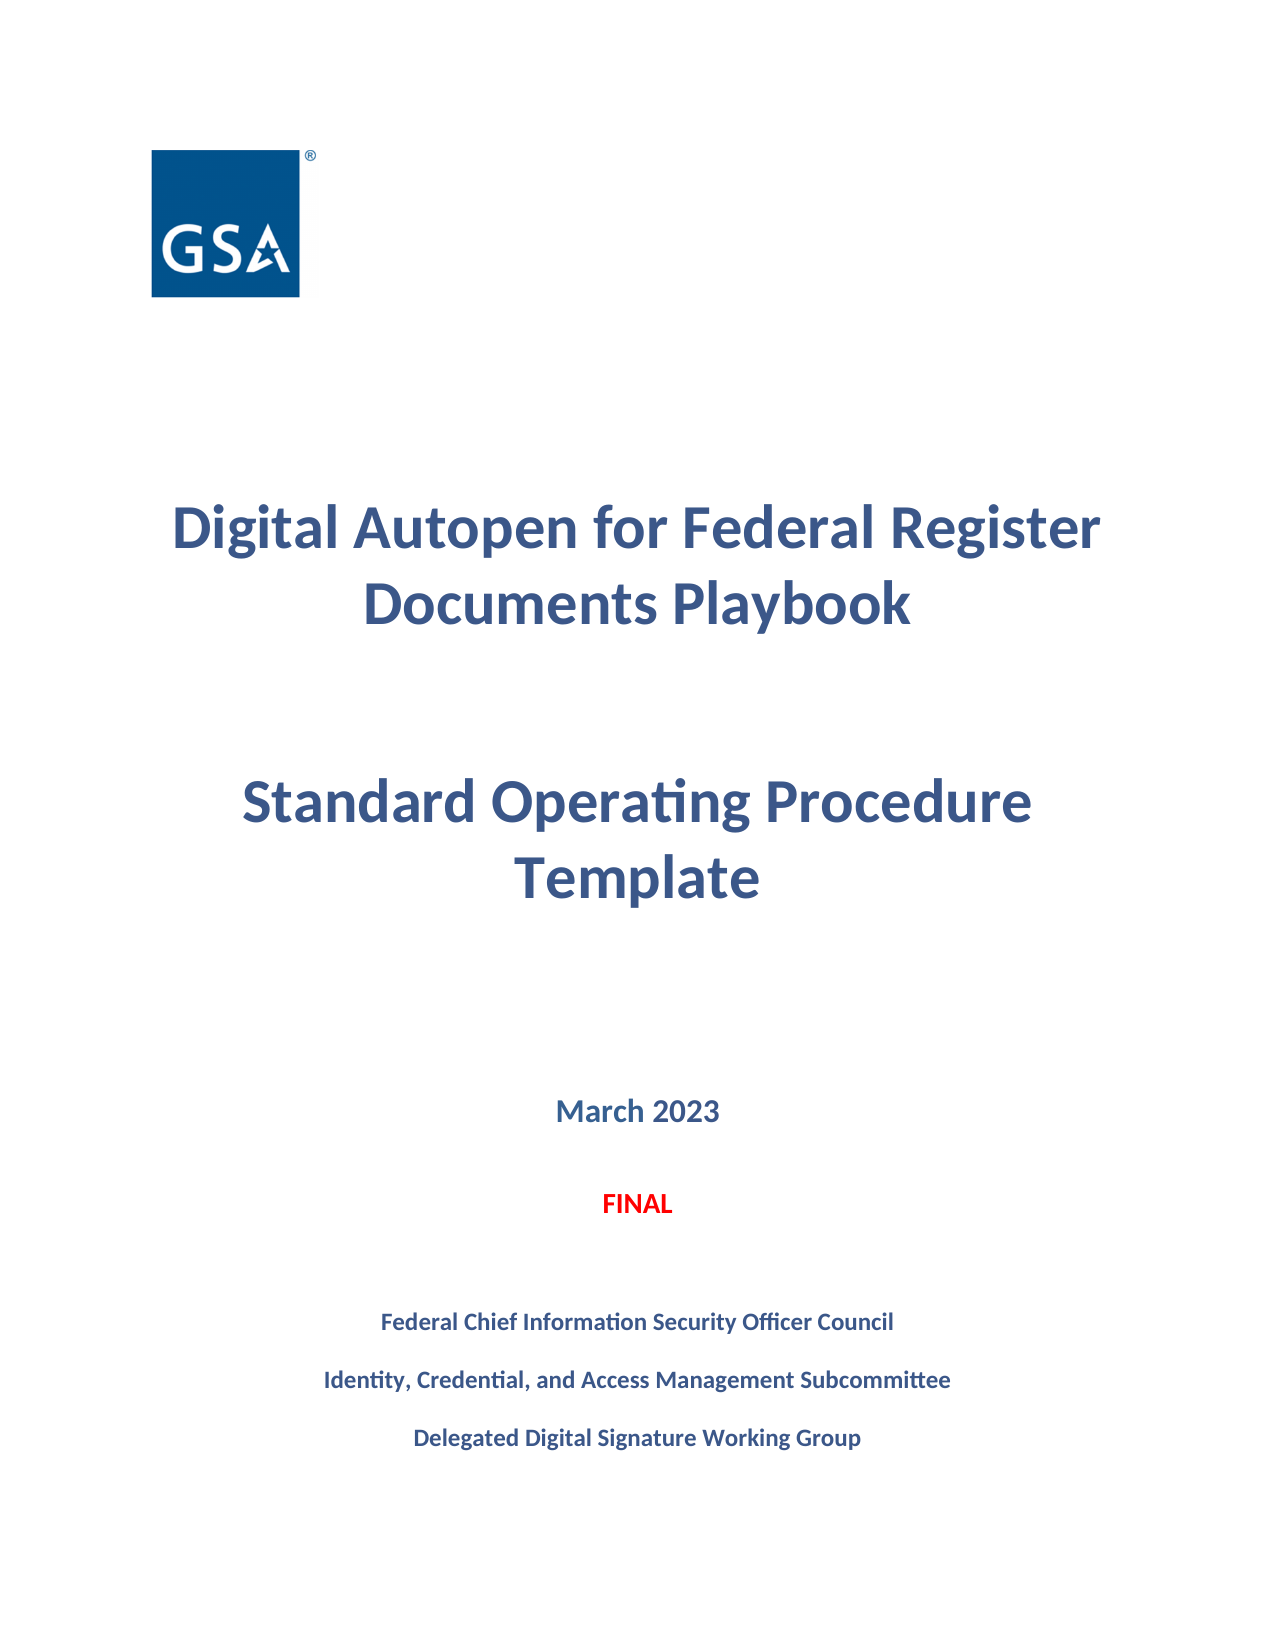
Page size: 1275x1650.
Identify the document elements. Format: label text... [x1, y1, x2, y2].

text Federal Chief Information Security Officer Council [150, 1306, 1125, 1336]
title Standard Operating Procedure Template [150, 762, 1125, 914]
text Identity, Credential, and Access Management Subcommittee [150, 1364, 1125, 1395]
text Delegated Digital Signature Working Group [150, 1422, 1125, 1453]
text March 2023 [150, 1090, 1125, 1131]
picture [150, 150, 319, 298]
text FINAL [150, 1186, 1125, 1221]
title Digital Autopen for Federal Register Documents Playbook [150, 487, 1125, 640]
